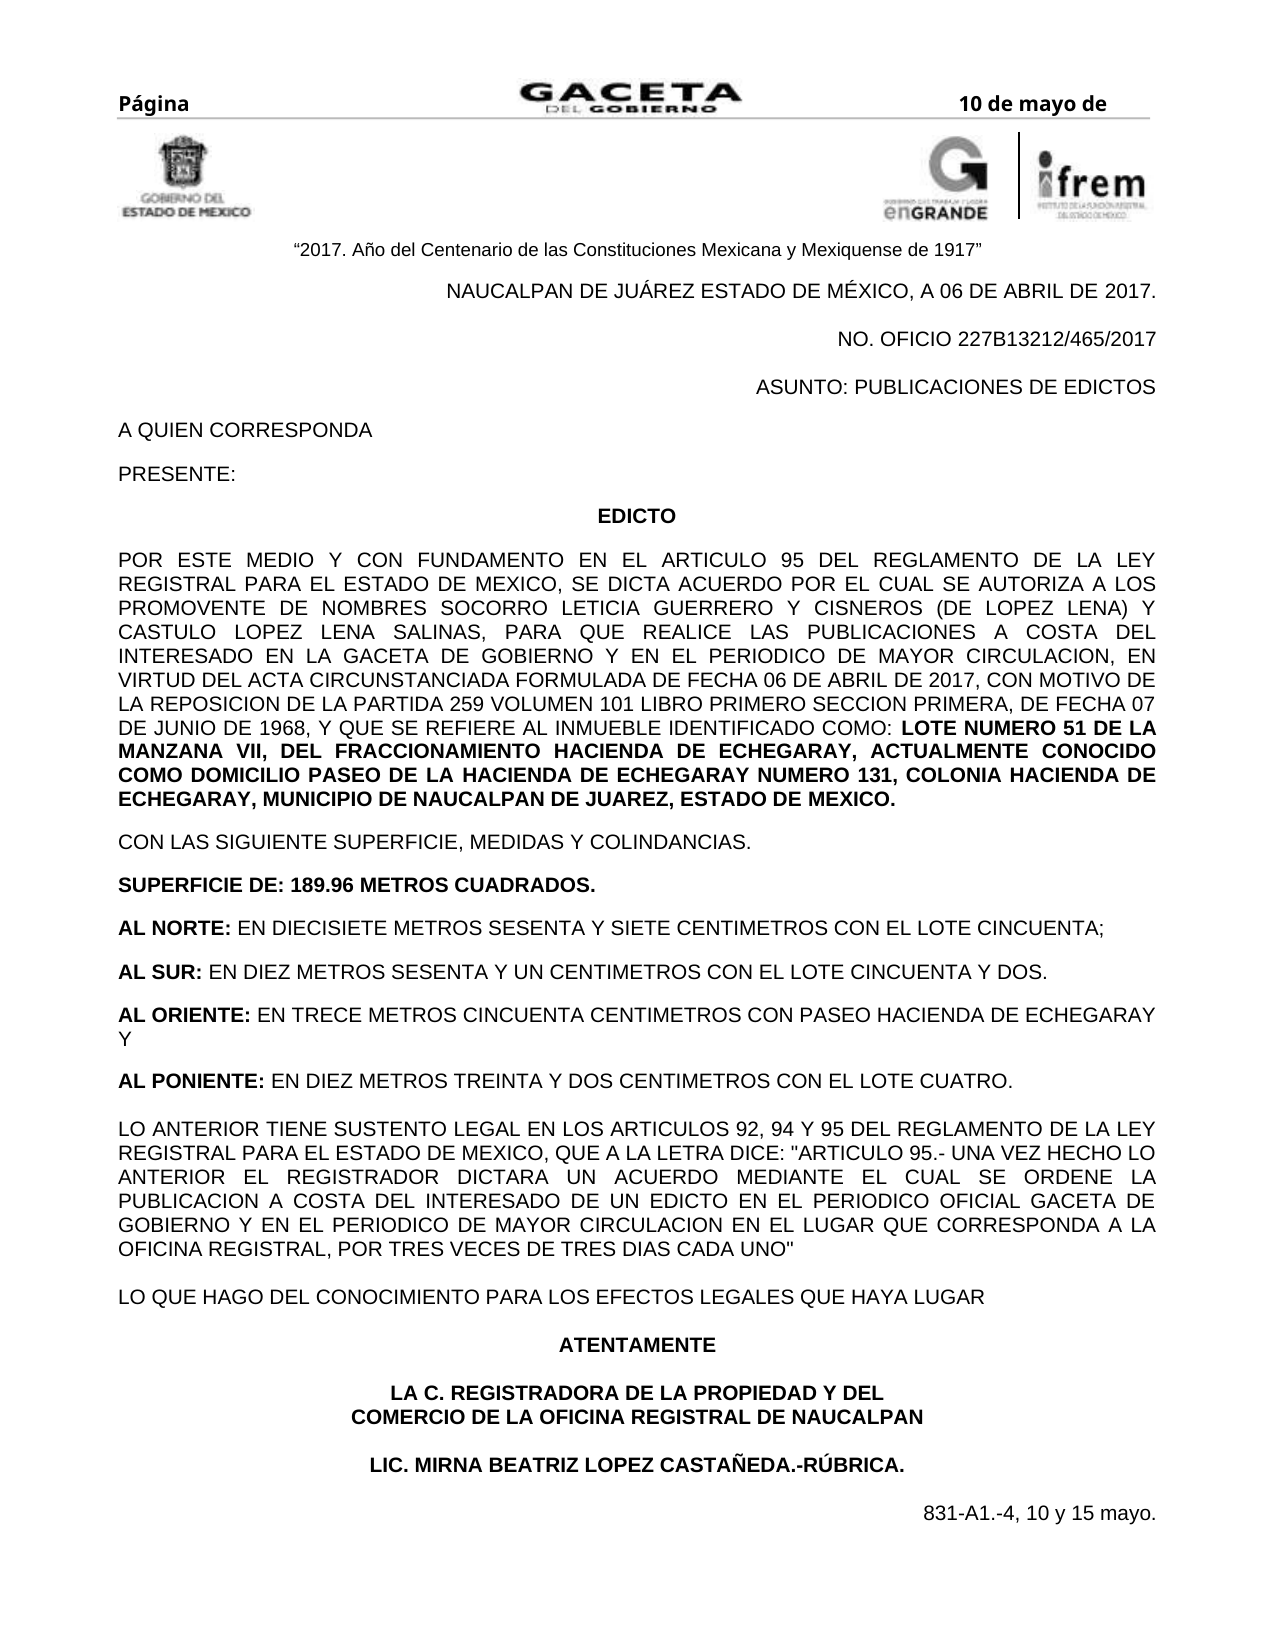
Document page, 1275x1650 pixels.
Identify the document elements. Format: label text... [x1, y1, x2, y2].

picture [882, 135, 989, 222]
text AL PONIENTE: EN DIEZ METROS TREINTA Y DOS CENTIMETROS CON EL LOTE CUATRO. [118, 1069, 1171, 1093]
picture [1030, 150, 1154, 222]
picture [117, 133, 255, 222]
text AL SUR: EN DIEZ METROS SESENTA Y UN CENTIMETROS CON EL LOTE CINCUENTA Y DOS. [118, 959, 1171, 983]
text SUPERFICIE DE: 189.96 METROS CUADRADOS. [118, 873, 1171, 897]
text POR ESTE MEDIO Y CON FUNDAMENTO EN EL ARTICULO 95 DEL REGLAMENTO DE LA LEY REGISTRAL PARA EL ESTADO DE MEXICO, SE DICTA ACUERDO POR EL CUAL SE AUTORIZA A LOS PROMOVENTE DE NOMBRES SOCORRO LETICIA GUERRERO Y CISNEROS (DE LOPEZ LENA) Y CASTULO LOPEZ LENA SALINAS, PARA QUE REALICE LAS PUBLICACIONES A COSTA DEL INTERESADO EN LA GACETA DE GOBIERNO Y EN EL PERIODICO DE MAYOR CIRCULACION, EN VIRTUD DEL ACTA CIRCUNSTANCIADA FORMULADA DE FECHA 06 DE ABRIL DE 2017, CON MOTIVO DE LA REPOSICION DE LA PARTIDA 259 VOLUMEN 101 LIBRO PRIMERO SECCION PRIMERA, DE FECHA 07 DE JUNIO DE 1968, Y QUE SE REFIERE AL INMUEBLE IDENTIFICADO COMO: LOTE NUMERO 51 DE LA MANZANA VII, DEL FRACCIONAMIENTO HACIENDA DE ECHEGARAY, ACTUALMENTE CONOCIDO COMO DOMICILIO PASEO DE LA HACIENDA DE ECHEGARAY NUMERO 131, COLONIA HACIENDA DE ECHEGARAY, MUNICIPIO DE NAUCALPAN DE JUAREZ, ESTADO DE MEXICO. [118, 548, 1157, 811]
text 831-A1.-4, 10 y 15 mayo. [73, 1501, 1157, 1525]
text LO QUE HAGO DEL CONOCIMIENTO PARA LOS EFECTOS LEGALES QUE HAYA LUGAR [118, 1285, 1171, 1309]
text ATENTAMENTE [489, 1333, 786, 1357]
text AL ORIENTE: EN TRECE METROS CINCUENTA CENTIMETROS CON PASEO HACIENDA DE ECHEGARAY Y [118, 1002, 1157, 1050]
text AL NORTE: EN DIECISIETE METROS SESENTA Y SIETE CENTIMETROS CON EL LOTE CINCUENTA; [118, 916, 1171, 940]
text A QUIEN CORRESPONDA PRESENTE: [118, 418, 374, 485]
text NO. OFICIO 227B13212/465/2017 [73, 327, 1157, 351]
text LIC. MIRNA BEATRIZ LOPEZ CASTAÑEDA.-RÚBRICA. [330, 1452, 944, 1476]
text LA C. REGISTRADORA DE LA PROPIEDAD Y DEL COMERCIO DE LA OFICINA REGISTRAL DE NAUCALPAN [330, 1381, 944, 1428]
text LO ANTERIOR TIENE SUSTENTO LEGAL EN LOS ARTICULOS 92, 94 Y 95 DEL REGLAMENTO DE LA LEY REGISTRAL PARA EL ESTADO DE MEXICO, QUE A LA LETRA DICE: "ARTICULO 95.- UNA VEZ HECHO LO ANTERIOR EL REGISTRADOR DICTARA UN ACUERDO MEDIANTE EL CUAL SE ORDENE LA PUBLICACION A COSTA DEL INTERESADO DE UN EDICTO EN EL PERIODICO OFICIAL GACETA DE GOBIERNO Y EN EL PERIODICO DE MAYOR CIRCULACION EN EL LUGAR QUE CORRESPONDA A LA OFICINA REGISTRAL, POR TRES VECES DE TRES DIAS CADA UNO" [118, 1117, 1157, 1261]
picture [116, 78, 1151, 121]
text “2017. Año del Centenario de las Constituciones Mexicana y Mexiquense de 1917” [293, 239, 1171, 260]
text EDICTO [597, 504, 680, 528]
subtitle NAUCALPAN DE JUÁREZ ESTADO DE MÉXICO, A 06 DE ABRIL DE 2017. [73, 279, 1157, 303]
subtitle CON LAS SIGUIENTE SUPERFICIE, MEDIDAS Y COLINDANCIAS. [118, 830, 1171, 854]
text ASUNTO: PUBLICACIONES DE EDICTOS [756, 375, 1171, 399]
